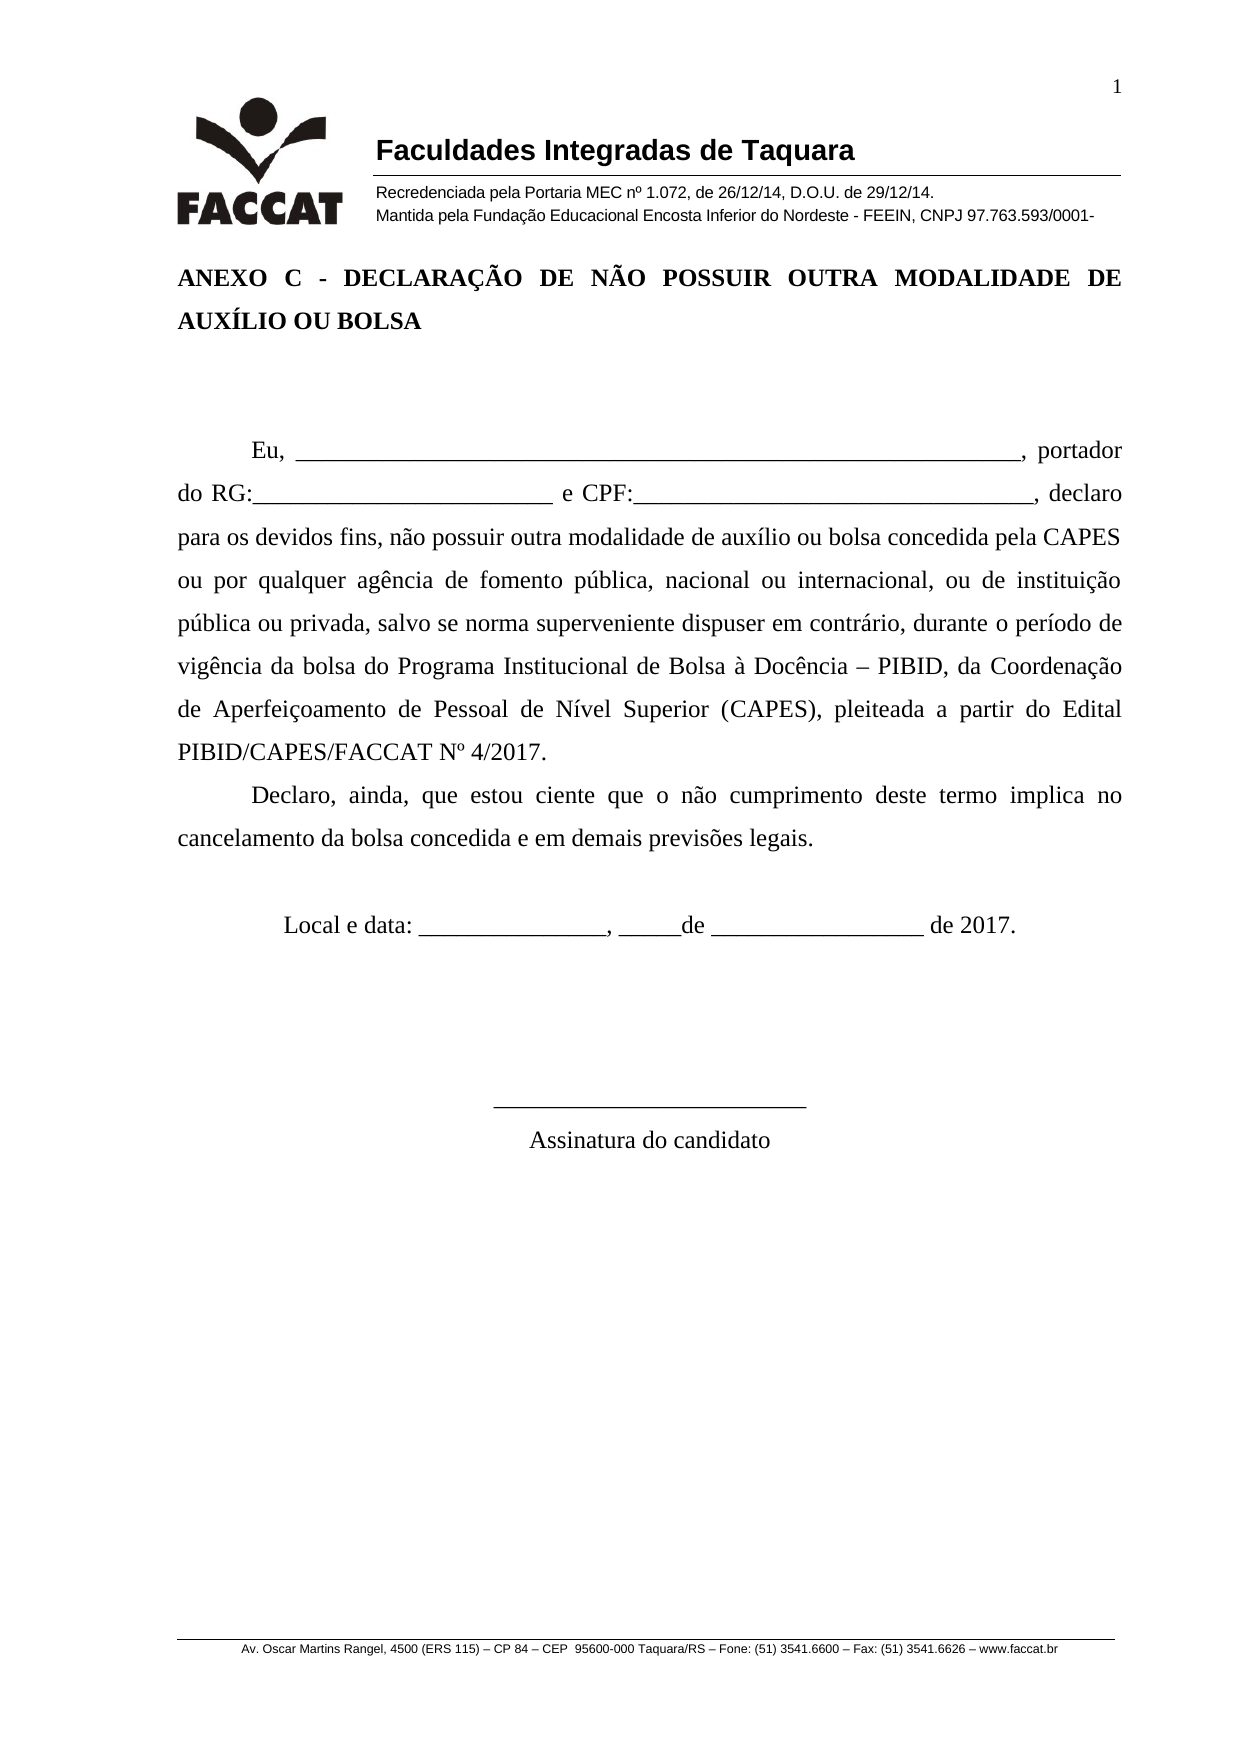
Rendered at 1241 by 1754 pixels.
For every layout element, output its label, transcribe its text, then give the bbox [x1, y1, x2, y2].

text Eu, __________________________________________________________, portador do RG:________________________ e CPF:________________________________, declaro para os devidos fins, não possuir outra modalidade de auxílio ou bolsa concedida pela CAPES ou por qualquer agência de fomento pública, nacional ou internacional, ou de instituição pública ou privada, salvo se norma superveniente dispuser em contrário, durante o período de vigência da bolsa do Programa Institucional de Bolsa à Docência – PIBID, da Coordenação de Aperfeiçoamento de Pessoal de Nível Superior (CAPES), pleiteada a partir do Edital PIBID/CAPES/FACCAT Nº 4/2017. [177, 435, 1122, 766]
text Local e data: _______________, _____de _________________ de 2017. [177, 910, 1122, 938]
picture [177, 97, 343, 225]
text Declaro, ainda, que estou ciente que o não cumprimento deste termo implica no cancelamento da bolsa concedida e em demais previsões legais. [177, 780, 1122, 852]
text _________________________ [177, 1082, 1122, 1111]
text ANEXO C - DECLARAÇÃO DE NÃO POSSUIR OUTRA MODALIDADE DE AUXÍLIO OU BOLSA [177, 263, 1122, 335]
text Assinatura do candidato [177, 1125, 1122, 1154]
